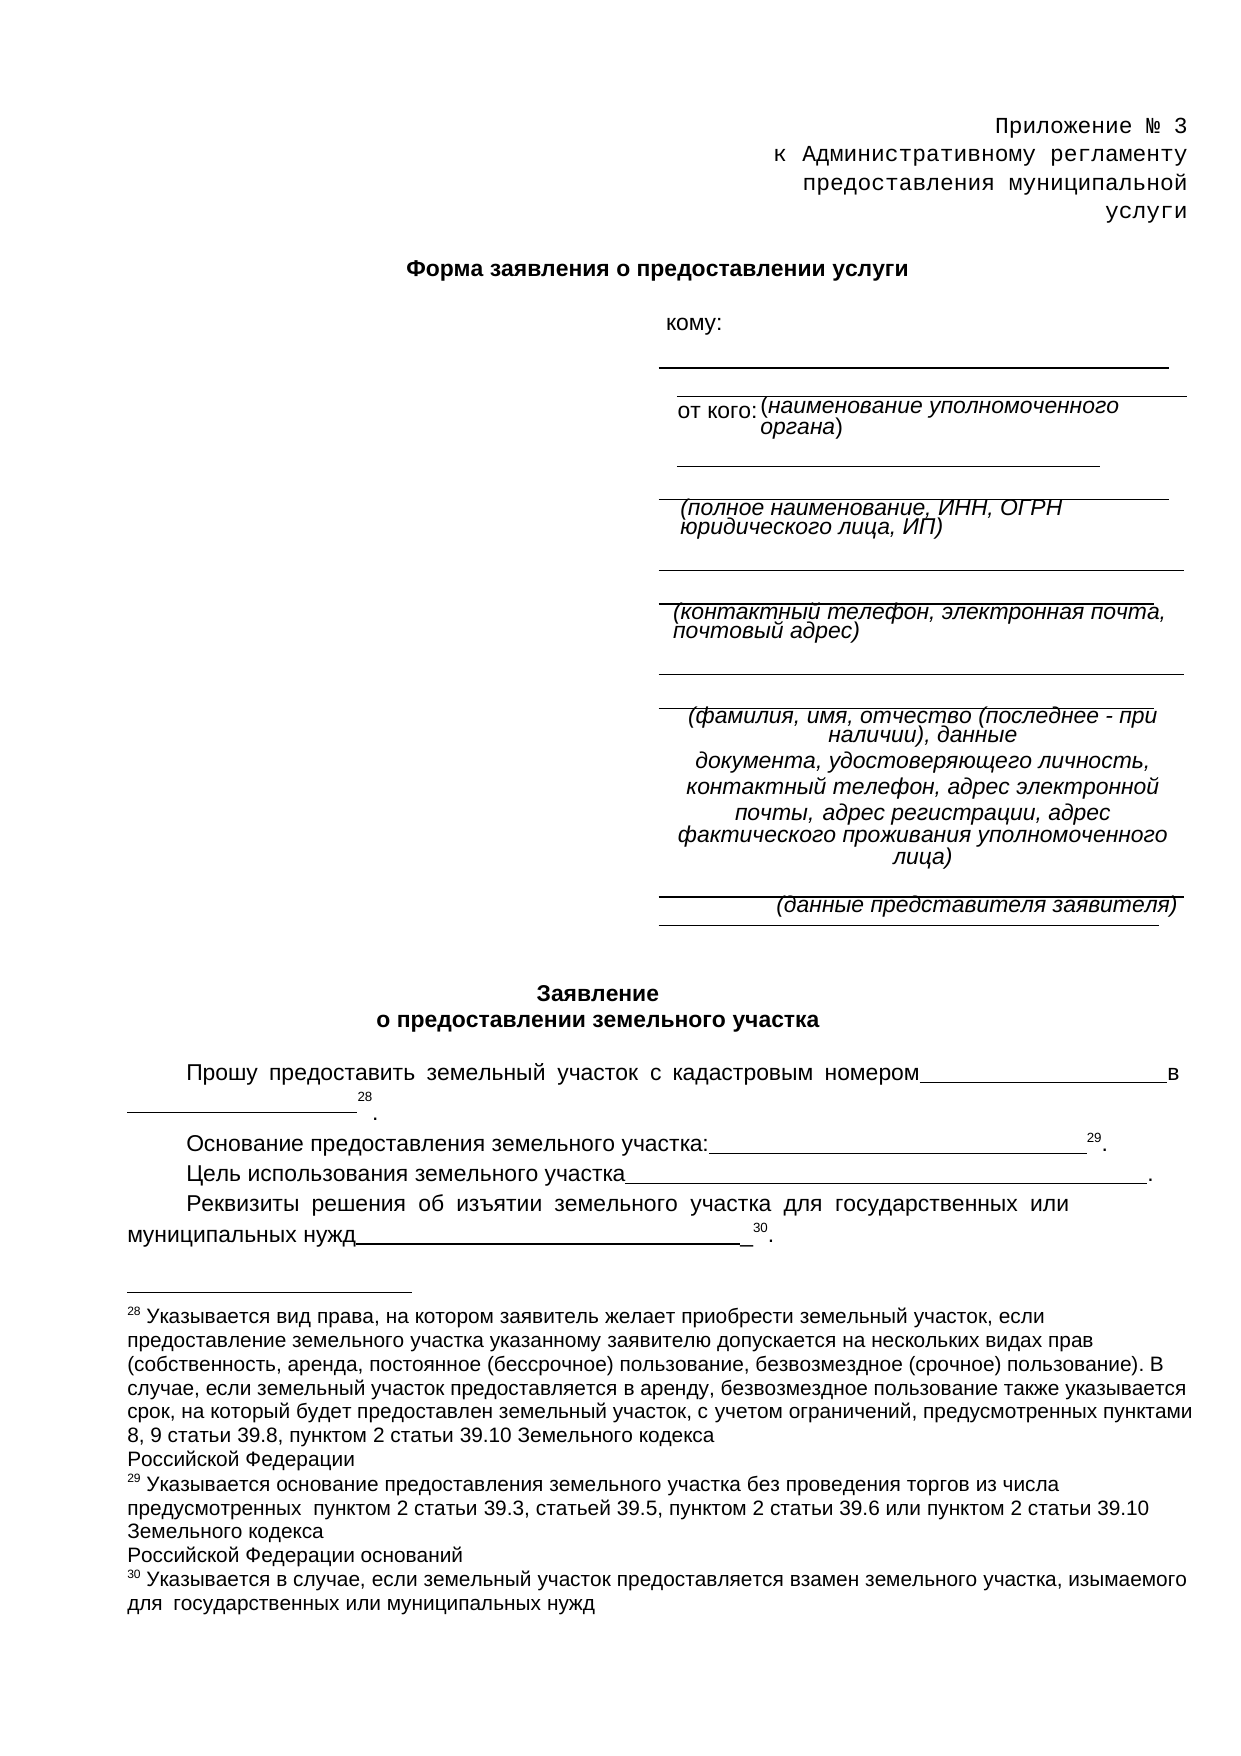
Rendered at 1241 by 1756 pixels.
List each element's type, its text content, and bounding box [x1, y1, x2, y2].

text Приложение № 3 к Административному регламенту предоставления муниципальной услуги [725, 114, 1187, 226]
text Заявление [116, 979, 1080, 1006]
text 29 Указывается основание предоставления земельного участка без проведения торгов из числа предусмотренных пунктом 2 статьи 39.3, статьей 39.5, пунктом 2 статьи 39.6 или пунктом 2 статьи 39.10 Земельного кодекса [127, 1471, 1185, 1543]
text 28 Указывается вид права, на котором заявитель желает приобрести земельный участок, если предоставление земельного участка указанному заявителю допускается на нескольких видах прав (собственность, аренда, постоянное (бессрочное) пользование, безвозмездное (срочное) пользование). В случае, если земельный участок предоставляется в аренду, безвозмездное пользование также указывается срок, на который будет предоставлен земельный участок, с учетом ограничений, предусмотренных пунктами 8, 9 статьи 39.8, пунктом 2 статьи 39.10 Земельного кодекса [127, 1305, 1205, 1447]
text Российской Федерации [127, 1447, 1205, 1471]
text 30 Указывается в случае, если земельный участок предоставляется взамен земельного участка, изымаемого для государственных или муниципальных нужд [127, 1567, 1205, 1615]
text фактического проживания уполномоченного лица) [657, 826, 1188, 869]
text (контактный телефон, электронная почта, почтовый адрес) [673, 598, 1205, 642]
text (данные представителя заявителя) [779, 895, 1173, 916]
text документа, удостоверяющего личность, контактный телефон, адрес электронной почты, адрес регистрации, адрес [657, 747, 1188, 826]
text Реквизиты решения об изъятии земельного участка для государственных или муниципальных нужд _30. [127, 1190, 1185, 1247]
text Основание предоставления земельного участка: 29. Цель использования земельного участка . [186, 1130, 1155, 1186]
text (наименование уполномоченного органа) [760, 397, 1205, 439]
text кому: [207, 309, 1181, 335]
text Прошу предоставить земельный участок с кадастровым номером в [186, 1059, 1205, 1085]
text (полное наименование, ИНН, ОГРН юридического лица, ИП) [680, 494, 1205, 538]
text от кого: [112, 397, 757, 423]
subtitle Форма заявления о предоставлении услуги [116, 255, 1199, 282]
text (фамилия, имя, отчество (последнее - при наличии), данные [657, 702, 1188, 747]
text 28. [127, 1089, 1205, 1125]
text Российской Федерации оснований [127, 1543, 1205, 1567]
text о предоставлении земельного участка [116, 1006, 1080, 1032]
